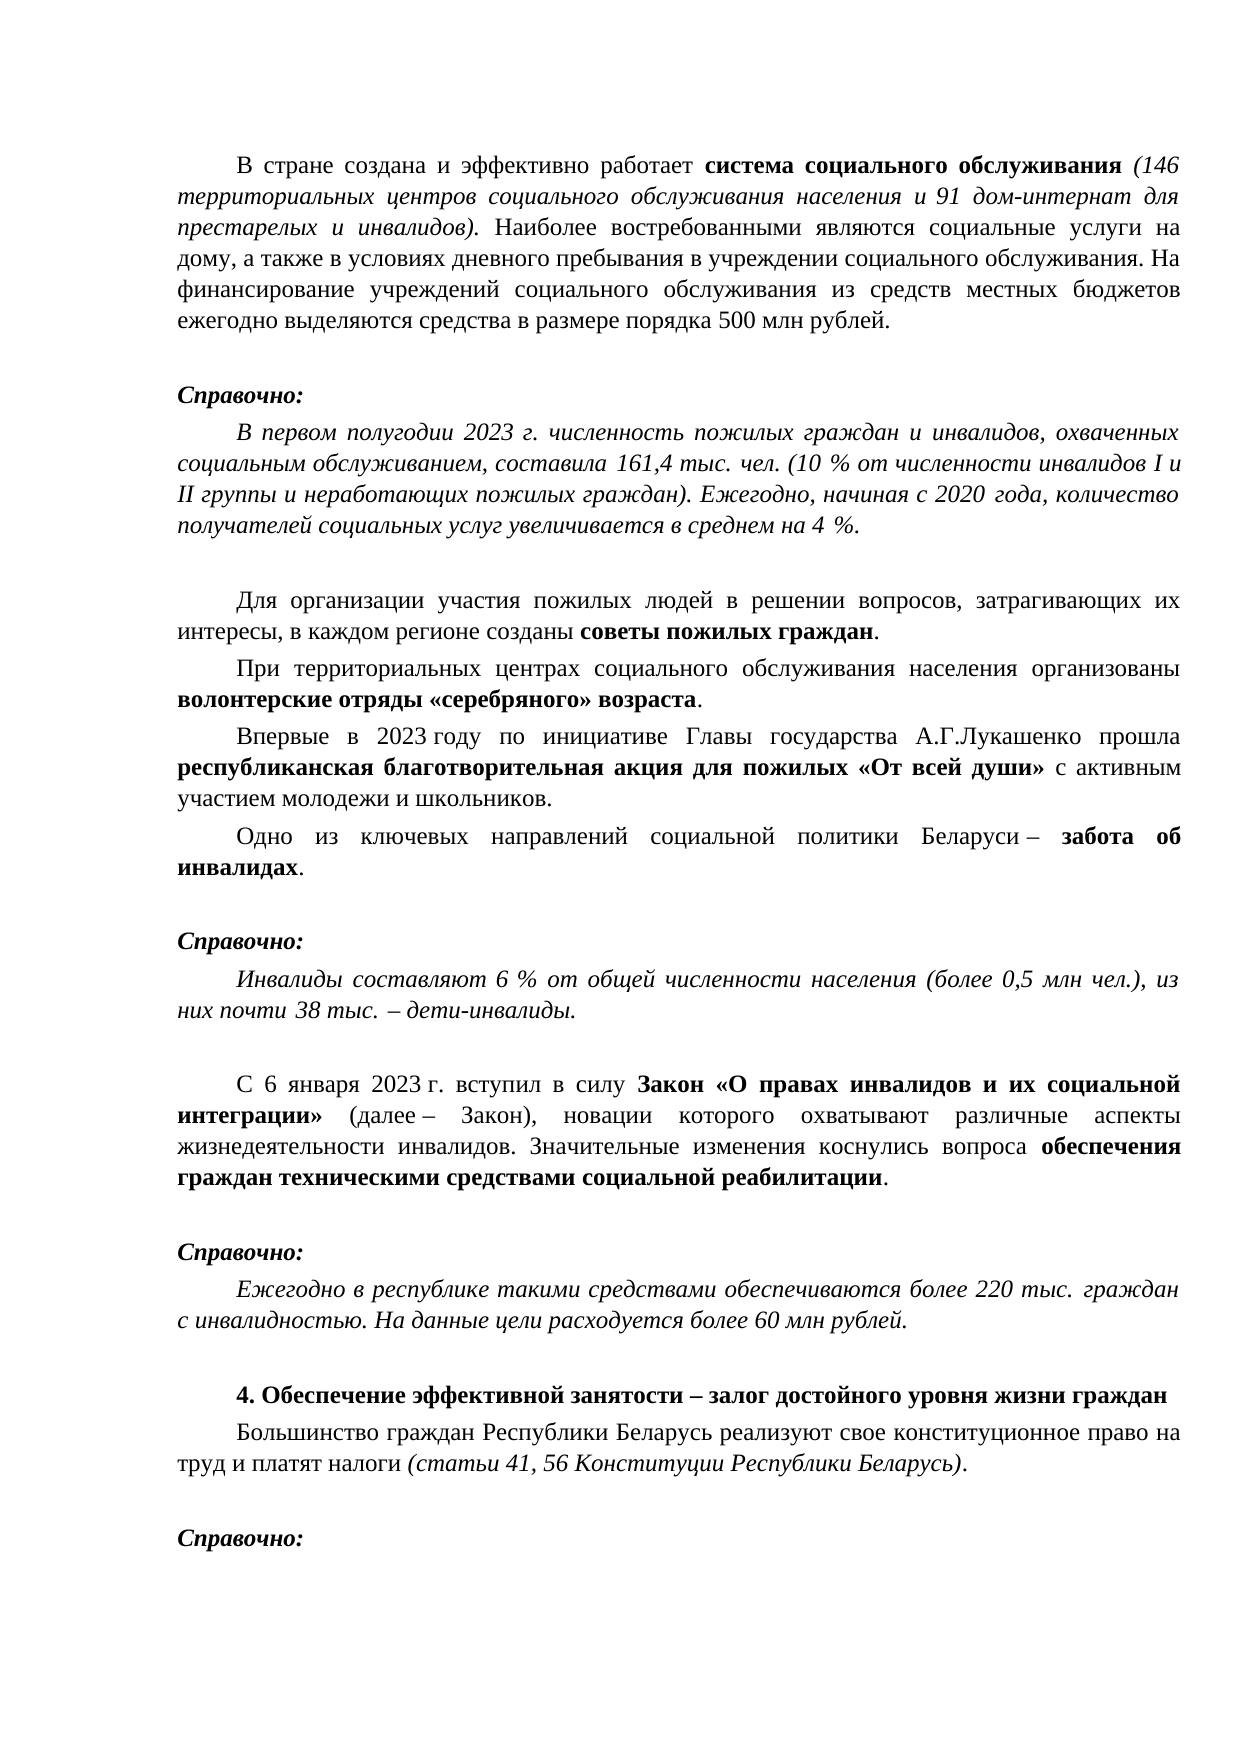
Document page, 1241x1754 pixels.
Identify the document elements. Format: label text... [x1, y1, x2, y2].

text 4. Обеспечение эффективной занятости – залог достойного уровня жизни граждан [177, 1380, 1181, 1409]
text Справочно: [177, 926, 1181, 955]
text Инвалиды составляют 6 % от общей численности населения (более 0,5 млн чел.), из них почти 38 тыс. – дети-инвалиды. [177, 964, 1181, 1023]
text Справочно: [177, 1523, 1181, 1552]
text Одно из ключевых направлений социальной политики Беларуси – забота об инвалидах. [177, 821, 1181, 881]
text Впервые в 2023 году по инициативе Главы государства А.Г.Лукашенко прошла республиканская благотворительная акция для пожилых «От всей души» с активным участием молодежи и школьников. [177, 721, 1181, 812]
text Большинство граждан Республики Беларусь реализуют свое конституционное право на труд и платят налоги (статьи 41, 56 Конституции Республики Беларусь). [177, 1417, 1181, 1477]
text Справочно: [177, 380, 1181, 408]
text Для организации участия пожилых людей в решении вопросов, затрагивающих их интересы, в каждом регионе созданы советы пожилых граждан. [177, 585, 1181, 644]
text При территориальных центрах социального обслуживания населения организованы волонтерские отряды «серебряного» возраста. [177, 653, 1181, 713]
text В первом полугодии 2023 г. численность пожилых граждан и инвалидов, охваченных социальным обслуживанием, составила 161,4 тыс. чел. (10 % от численности инвалидов I и II группы и неработающих пожилых граждан). Ежегодно, начиная с 2020 года, количество получателей социальных услуг увеличивается в среднем на 4 %. [177, 417, 1181, 539]
text В стране создана и эффективно работает система социального обслуживания (146 территориальных центров социального обслуживания населения и 91 дом-интернат для престарелых и инвалидов). Наиболее востребованными являются социальные услуги на дому, а также в условиях дневного пребывания в учреждении социального обслуживания. На финансирование учреждений социального обслуживания из средств местных бюджетов ежегодно выделяются средства в размере порядка 500 млн рублей. [177, 150, 1181, 334]
text Ежегодно в республике такими средствами обеспечиваются более 220 тыс. граждан с инвалидностью. На данные цели расходуется более 60 млн рублей. [177, 1274, 1181, 1334]
text Справочно: [177, 1237, 1181, 1266]
text С 6 января 2023 г. вступил в силу Закон «О правах инвалидов и их социальной интеграции» (далее – Закон), новации которого охватывают различные аспекты жизнедеятельности инвалидов. Значительные изменения коснулись вопроса обеспечения граждан техническими средствами социальной реабилитации. [177, 1069, 1181, 1191]
